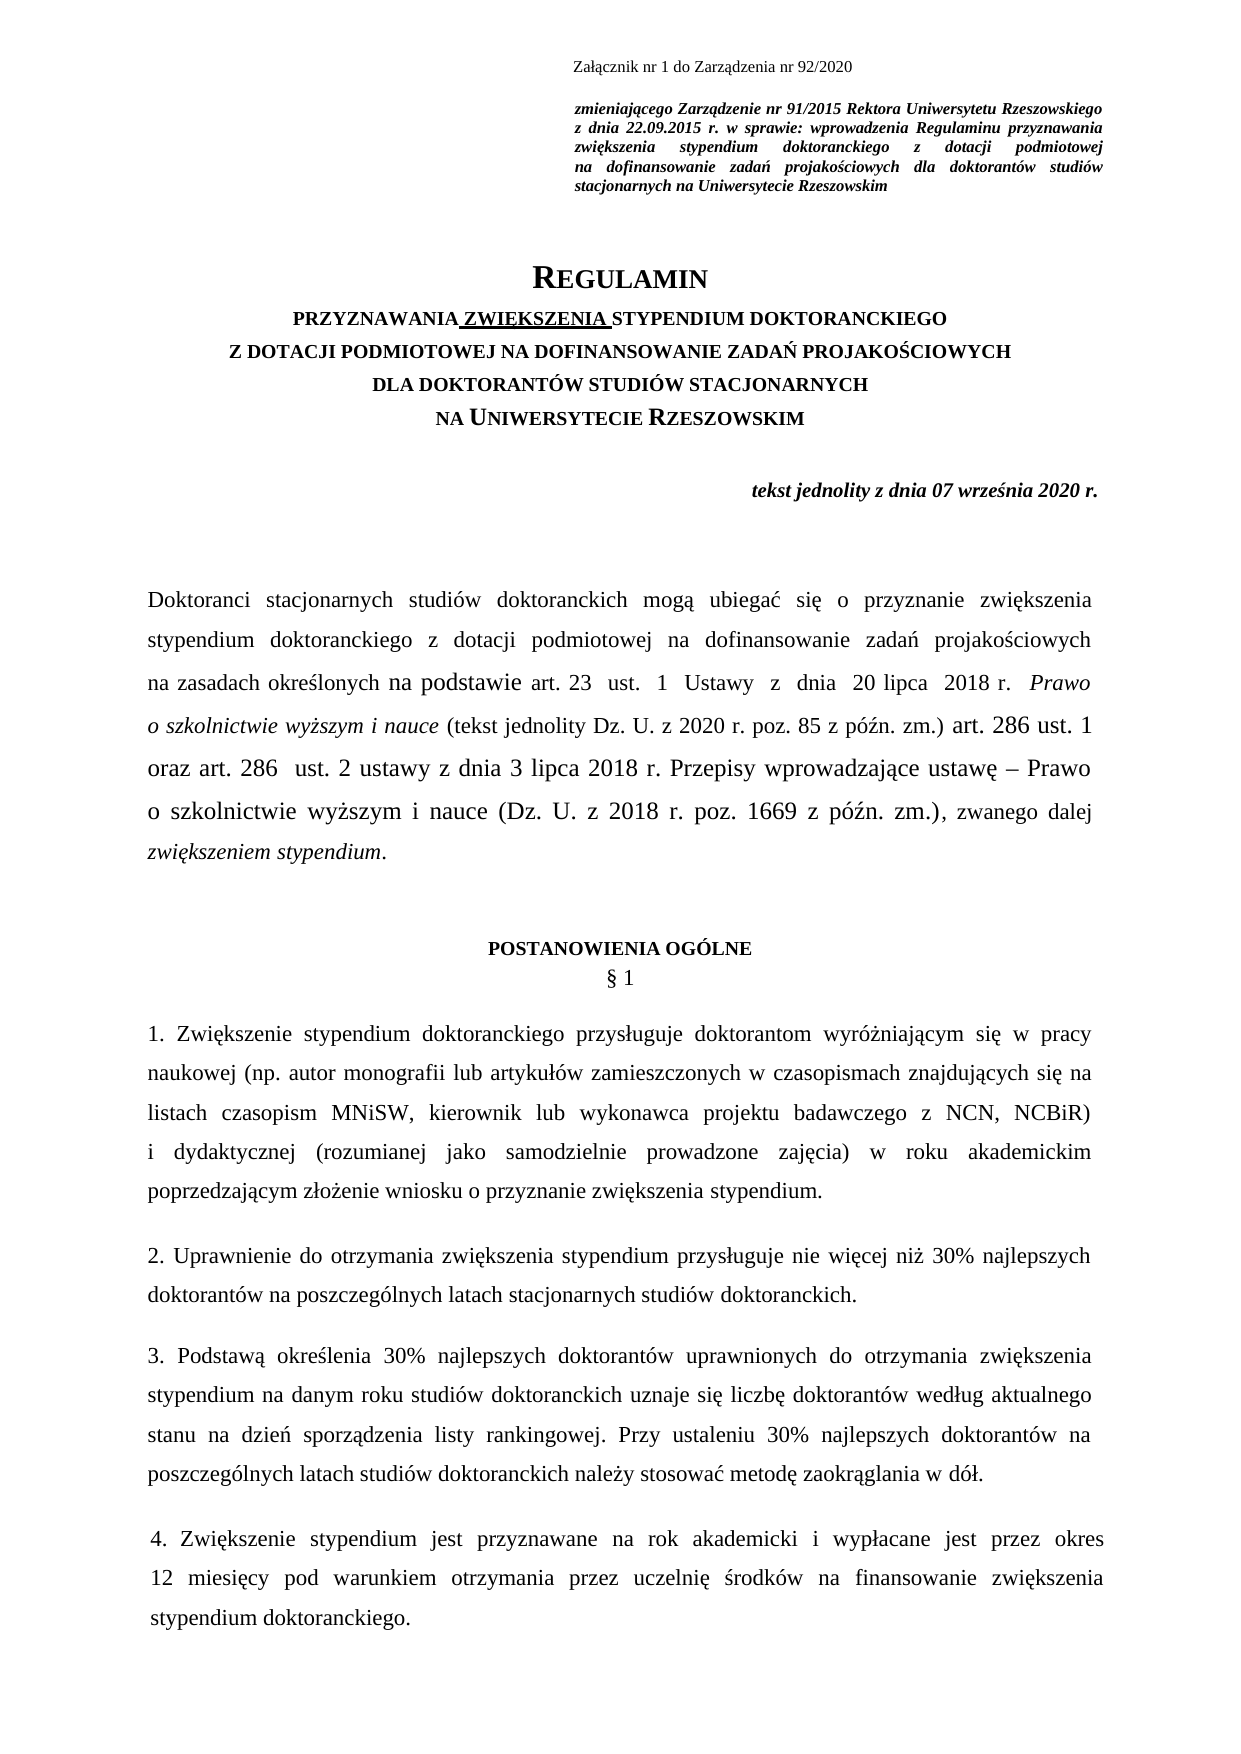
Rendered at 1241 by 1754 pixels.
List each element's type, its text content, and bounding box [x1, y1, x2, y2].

text NA UNIWERSYTECIE RZESZOWSKIM [228, 406, 1012, 430]
text Doktoranci stacjonarnych studiów doktoranckich mogą ubiegać się o przyznanie zwiększenia stypendium doktoranckiego z dotacji podmiotowej na dofinansowanie zadań projakościowych na zasadach określonych na podstawie art. 23 ust. 1 Ustawy z dnia 20 lipca 2018 r. Prawo o szkolnictwie wyższym i nauce (tekst jednolity Dz. U. z 2020 r. poz. 85 z późn. zm.) art. 286 ust. 1 oraz art. 286 ust. 2 ustawy z dnia 3 lipca 2018 r. Przepisy wprowadzające ustawę – Prawo o szkolnictwie wyższym i nauce (Dz. U. z 2018 r. poz. 1669 z późn. zm.), zwanego dalej zwiększeniem stypendium. [147, 586, 1093, 864]
text POSTANOWIENIA OGÓLNE [228, 937, 1012, 959]
text zmieniającego Zarządzenie nr 91/2015 Rektora Uniwersytetu Rzeszowskiego z dnia 22.09.2015 r. w sprawie: wprowadzenia Regulaminu przyznawania zwiększenia stypendium doktoranckiego z dotacji podmiotowej na dofinansowanie zadań projakościowych dla doktorantów studiów stacjonarnych na Uniwersytecie Rzeszowskim [574, 99, 1105, 195]
list Uprawnienie do otrzymania zwiększenia stypendium przysługuje nie więcej niż 30% najlepszych doktorantów na poszczególnych latach stacjonarnych studiów doktoranckich. [147, 1242, 1092, 1308]
list Podstawą określenia 30% najlepszych doktorantów uprawnionych do otrzymania zwiększenia stypendium na danym roku studiów doktoranckich uznaje się liczbę doktorantów według aktualnego stanu na dzień sporządzenia listy rankingowej. Przy ustaleniu 30% najlepszych doktorantów na poszczególnych latach studiów doktoranckich należy stosować metodę zaokrąglania w dół. [147, 1342, 1093, 1487]
list Zwiększenie stypendium doktoranckiego przysługuje doktorantom wyróżniającym się w pracy naukowej (np. autor monografii lub artykułów zamieszczonych w czasopismach znajdujących się na listach czasopism MNiSW, kierownik lub wykonawca projektu badawczego z NCN, NCBiR) i dydaktycznej (rozumianej jako samodzielnie prowadzone zajęcia) w roku akademickim poprzedzającym złożenie wniosku o przyznanie zwiększenia stypendium. [147, 1020, 1093, 1204]
text PRZYZNAWANIA ZWIĘKSZENIA STYPENDIUM DOKTORANCKIEGO [228, 307, 1012, 329]
text Z DOTACJI PODMIOTOWEJ NA DOFINANSOWANIE ZADAŃ PROJAKOŚCIOWYCH DLA DOKTORANTÓW STUDIÓW STACJONARNYCH [228, 340, 1012, 396]
text tekst jednolity z dnia 07 września 2020 r. [710, 478, 1105, 502]
title REGULAMIN [228, 258, 1012, 296]
text Załącznik nr 1 do Zarządzenia nr 92/2020 [435, 57, 1105, 76]
text § 1 [228, 964, 1012, 991]
list 4. Zwiększenie stypendium jest przyznawane na rok akademicki i wypłacane jest przez okres 12 miesięcy pod warunkiem otrzymania przez uczelnię środków na finansowanie zwiększenia stypendium doktoranckiego. [150, 1525, 1105, 1630]
